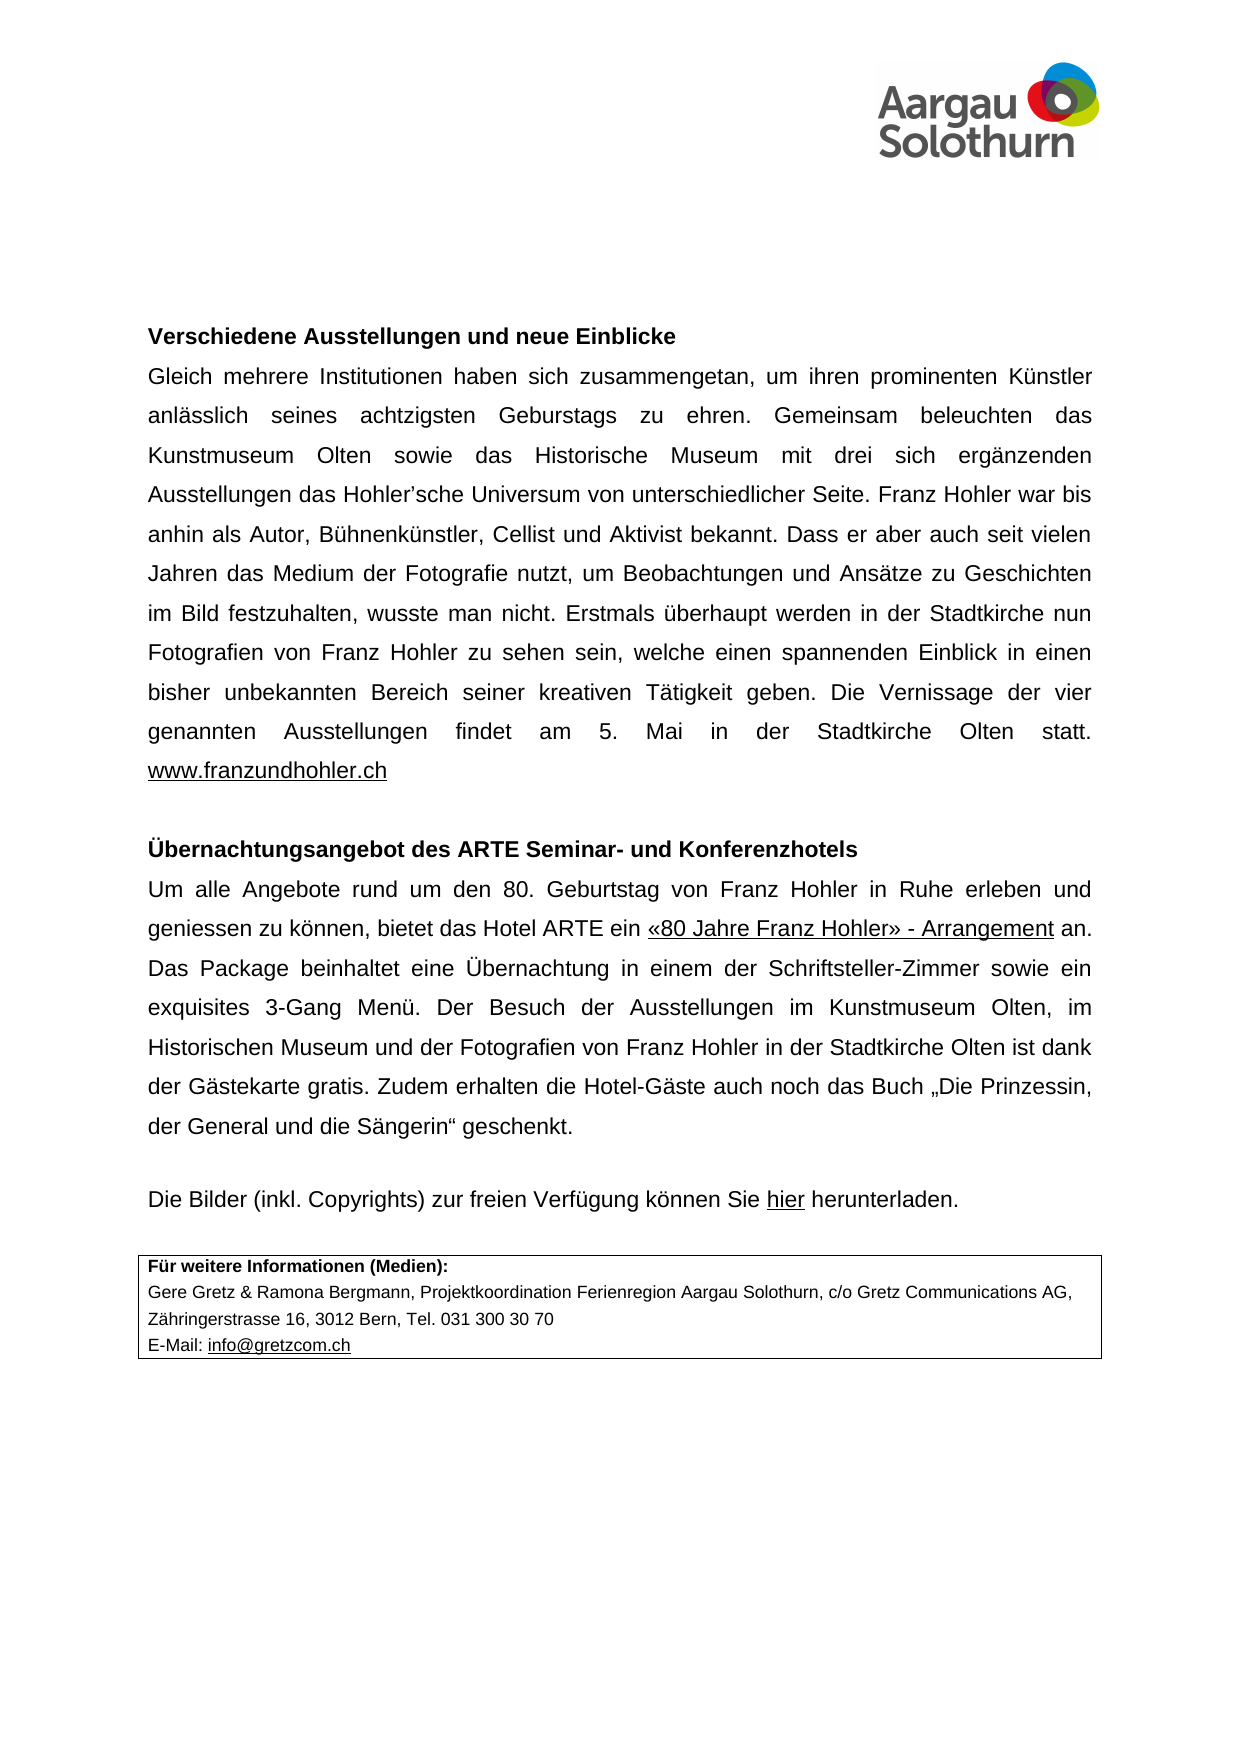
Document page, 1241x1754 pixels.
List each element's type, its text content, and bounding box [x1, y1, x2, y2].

text Übernachtungsangebot des ARTE Seminar- und Konferenzhotels [148, 836, 1093, 863]
text Gere Gretz & Ramona Bergmann, Projektkoordination Ferienregion Aargau Solothurn, c/o Gretz Communications AG, [139, 1281, 1101, 1303]
text Zähringerstrasse 16, 3012 Bern, Tel. 031 300 30 70 [139, 1308, 1101, 1329]
text Gleich mehrere Institutionen haben sich zusammengetan, um ihren prominenten Künstler anlässlich seines achtzigsten Geburstags zu ehren. Gemeinsam beleuchten das Kunstmuseum Olten sowie das Historische Museum mit drei sich ergänzenden Ausstellungen das Hohler’sche Universum von unterschiedlicher Seite. Franz Hohler war bis anhin als Autor, Bühnenkünstler, Cellist und Aktivist bekannt. Dass er aber auch seit vielen Jahren das Medium der Fotografie nutzt, um Beobachtungen und Ansätze zu Geschichten im Bild festzuhalten, wusste man nicht. Erstmals überhaupt werden in der Stadtkirche nun Fotografien von Franz Hohler zu sehen sein, welche einen spannenden Einblick in einen bisher unbekannten Bereich seiner kreativen Tätigkeit geben. Die Vernissage der vier genannten Ausstellungen findet am 5. Mai in der Stadtkirche Olten statt. www.franzundhohler.ch [148, 363, 1093, 784]
text Die Bilder (inkl. Copyrights) zur freien Verfügung können Sie hier herunterladen. [148, 1186, 1093, 1213]
text Für weitere Informationen (Medien): [139, 1256, 1101, 1276]
picture [875, 60, 1100, 158]
text Verschiedene Ausstellungen und neue Einblicke [148, 323, 1093, 349]
text Um alle Angebote rund um den 80. Geburtstag von Franz Hohler in Ruhe erleben und geniessen zu können, bietet das Hotel ARTE ein «80 Jahre Franz Hohler» - Arrangement an. Das Package beinhaltet eine Übernachtung in einem der Schriftsteller-Zimmer sowie ein exquisites 3-Gang Menü. Der Besuch der Ausstellungen im Kunstmuseum Olten, im Historischen Museum und der Fotografien von Franz Hohler in der Stadtkirche Olten ist dank der Gästekarte gratis. Zudem erhalten die Hotel-Gäste auch noch das Buch „Die Prinzessin, der General und die Sängerin“ geschenkt. [148, 876, 1093, 1139]
text E-Mail: info@gretzcom.ch [139, 1334, 1101, 1358]
